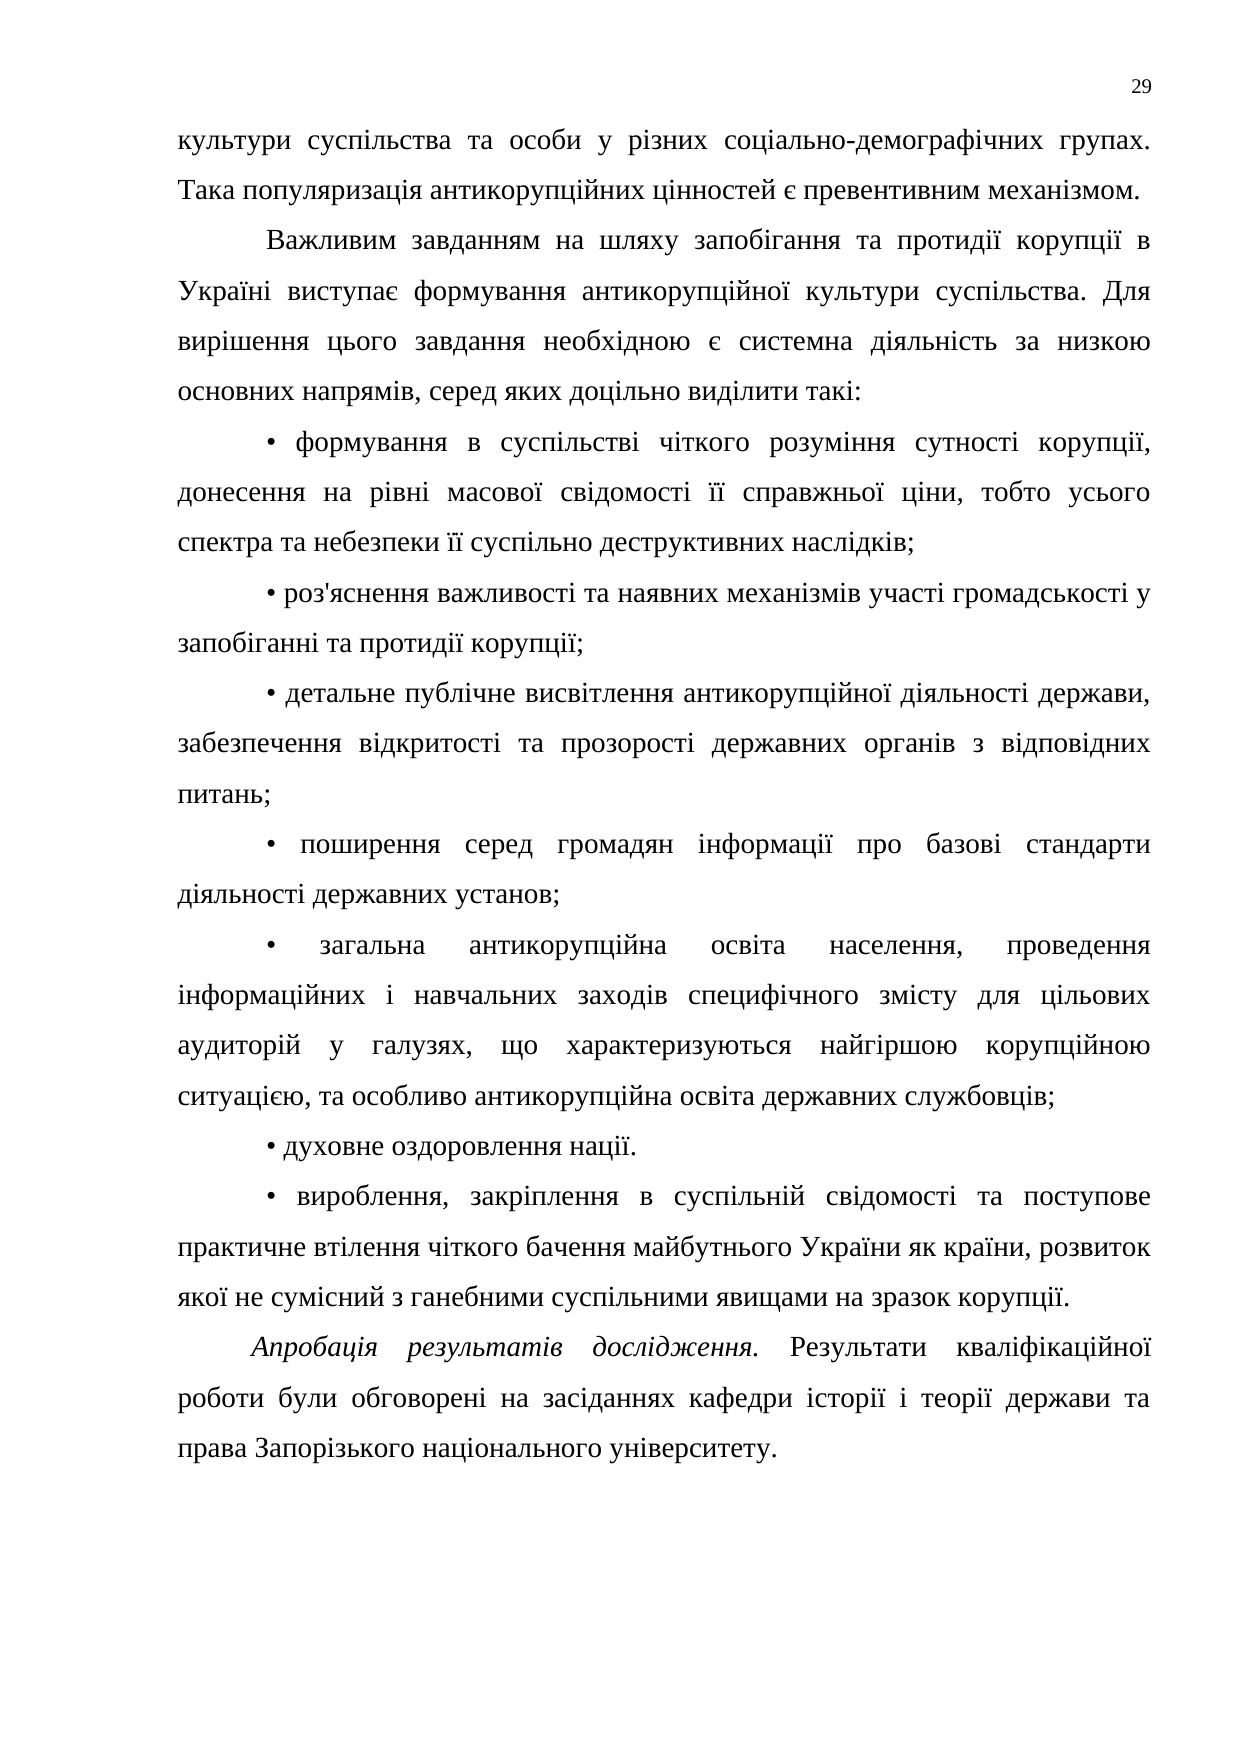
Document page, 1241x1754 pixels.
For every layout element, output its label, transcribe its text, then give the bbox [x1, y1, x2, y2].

list • загальна антикорупційна освіта населення, проведення інформаційних і навчальних заходів специфічного змісту для цільових аудиторій у галузях, що характеризуються найгіршою корупційною ситуацією, та особливо антикорупційна освіта державних службовців; [177, 927, 1152, 1111]
list • поширення серед громадян інформації про базові стандарти діяльності державних установ; [177, 826, 1152, 910]
list Важливим завданням на шляху запобігання та протидії корупції в Україні виступає формування антикорупційної культури суспільства. Для вирішення цього завдання необхідною є системна діяльність за низкою основних напрямів, серед яких доцільно виділити такі: [177, 222, 1152, 407]
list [177, 122, 1152, 206]
text Апробація результатів дослідження. Результати кваліфікаційної роботи були обговорені на засіданнях кафедри історії і теорії держави та права Запорізького національного університету. [177, 1329, 1152, 1463]
list • вироблення, закріплення в суспільній свідомості та поступове практичне втілення чіткого бачення майбутнього України як країни, розвиток якої не сумісний з ганебними суспільними явищами на зразок корупції. [177, 1178, 1152, 1313]
list • детальне публічне висвітлення антикорупційної діяльності держави, забезпечення відкритості та прозорості державних органів з відповідних питань; [177, 675, 1152, 809]
list • роз'яснення важливості та наявних механізмів участі громадськості у запобіганні та протидії корупції; [177, 575, 1152, 658]
list • духовне оздоровлення нації. [177, 1128, 1152, 1162]
list • формування в суспільстві чіткого розуміння сутності корупції, донесення на рівні масової свідомості її справжньої ціни, тобто усього спектра та небезпеки її суспільно деструктивних наслідків; [177, 424, 1152, 558]
